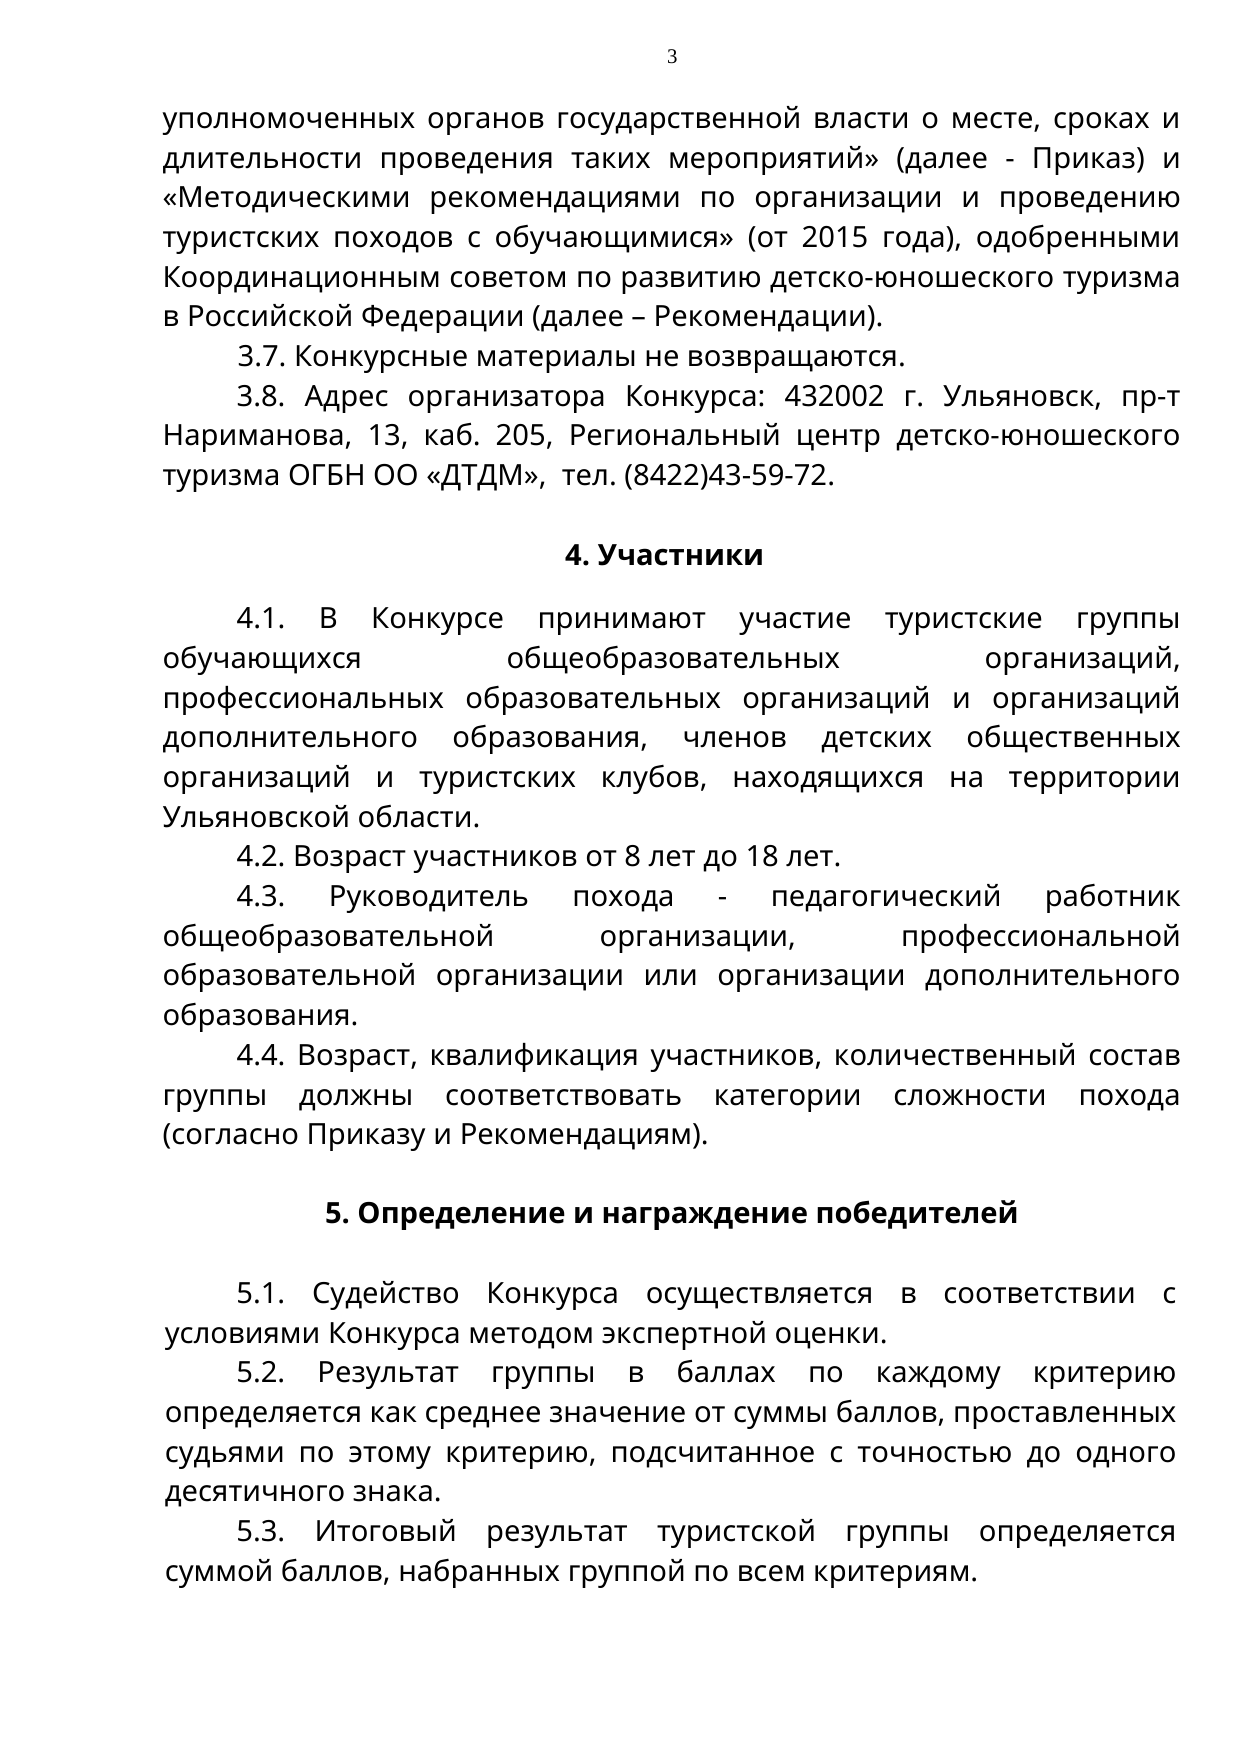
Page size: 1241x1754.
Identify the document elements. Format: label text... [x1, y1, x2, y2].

text 4.3. Руководитель похода - педагогический работник общеобразовательной организации, профессиональной образовательной организации или организации дополнительного образования. [162, 875, 1181, 1034]
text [162, 97, 1181, 335]
text 3.8. Адрес организатора Конкурса: 432002 г. Ульяновск, пр-т Нариманова, 13, каб. 205, Региональный центр детско-юношеского туризма ОГБН ОО «ДТДМ», тел. (8422)43-59-72. [162, 375, 1181, 494]
text 5. Определение и награждение победителей [162, 1193, 1181, 1232]
text 5.2. Результат группы в баллах по каждому критерию определяется как среднее значение от суммы баллов, проставленных судьями по этому критерию, подсчитанное с точностью до одного десятичного знака. [164, 1352, 1177, 1510]
text 5.1. Судейство Конкурса осуществляется в соответствии с условиями Конкурса методом экспертной оценки. [164, 1272, 1177, 1352]
text 3.7. Конкурсные материалы не возвращаются. [162, 335, 1181, 375]
text 4. Участники [162, 534, 1167, 573]
text 4.1. В Конкурсе принимают участие туристские группы обучающихся общеобразовательных организаций, профессиональных образовательных организаций и организаций дополнительного образования, членов детских общественных организаций и туристских клубов, находящихся на территории Ульяновской области. [162, 597, 1181, 836]
text 4.4. Возраст, квалификация участников, количественный состав группы должны соответствовать категории сложности похода (согласно Приказу и Рекомендациям). [162, 1034, 1181, 1153]
text 5.3. Итоговый результат туристской группы определяется суммой баллов, набранных группой по всем критериям. [164, 1510, 1177, 1590]
text 4.2. Возраст участников от 8 лет до 18 лет. [162, 836, 1181, 875]
